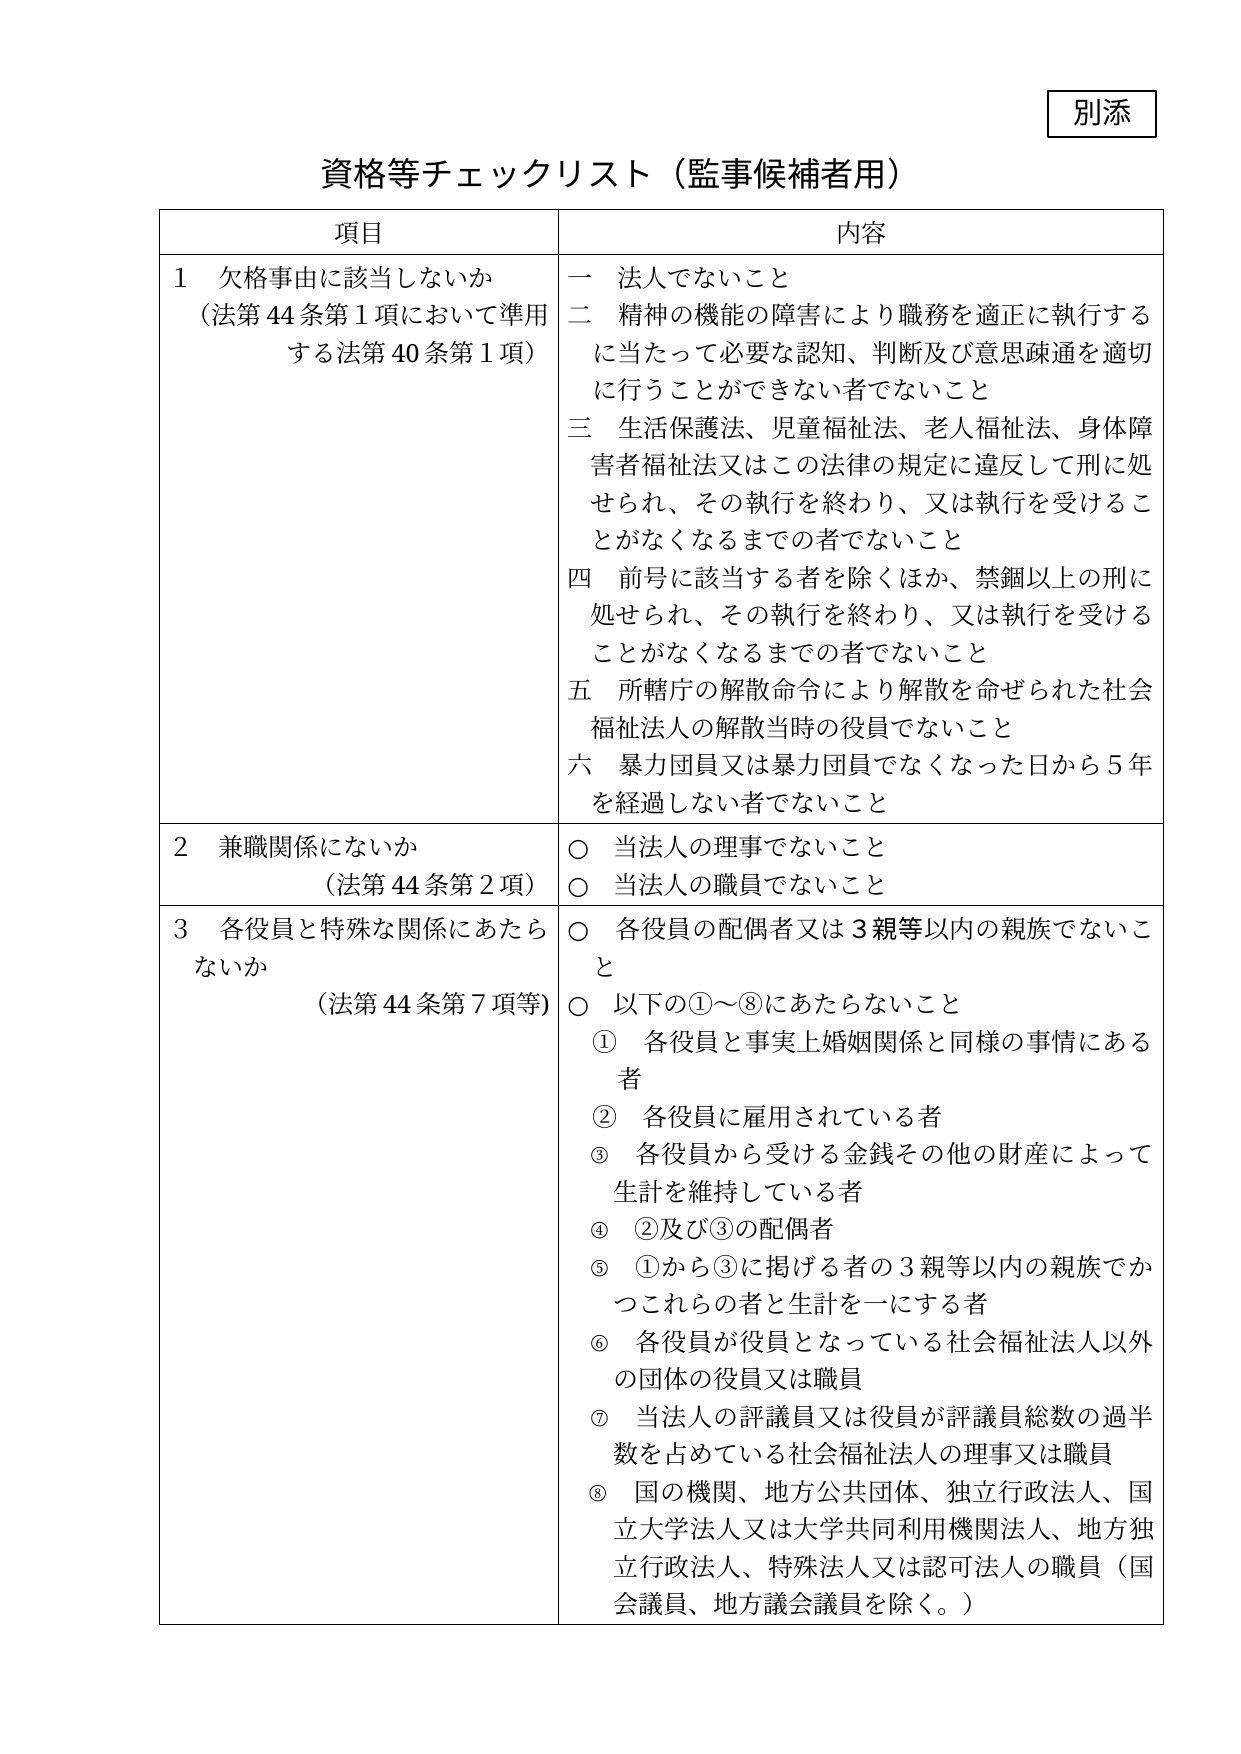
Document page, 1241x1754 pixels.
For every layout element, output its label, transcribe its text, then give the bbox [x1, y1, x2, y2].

table_cell ２ 兼職関係にないか （法第44条第２項） [160, 824, 558, 905]
table_cell ３ 各役員と特殊な関係にあたらないか （法第44条第７項等) [160, 906, 558, 1624]
table_cell ○ 当法人の理事でないこと ○ 当法人の職員でないこと [559, 824, 1163, 905]
text 資格等チェックリスト（監事候補者用） [148, 134, 1092, 209]
table_header 項目 [160, 210, 558, 254]
table_cell 一 法人でないこと 二 精神の機能の障害により職務を適正に執行するに当たって必要な認知、判断及び意思疎通を適切に行うことができない者でないこと 三 生活保護法、児童福祉法、老人福祉法、身体障害者福祉法又はこの法律の規定に違反して刑に処せられ、その執行を終わり、又は執行を受けることがなくなるまでの者でないこと 四 前号に該当する者を除くほか、禁錮以上の刑に処せられ、その執行を終わり、又は執行を受けることがなくなるまでの者でないこと 五 所轄庁の解散命令により解散を命ぜられた社会福祉法人の解散当時の役員でないこと 六 暴力団員又は暴力団員でなくなった日から５年を経過しない者でないこと [559, 255, 1163, 823]
table_cell ○ 各役員の配偶者又は３親等以内の親族でないこと ○ 以下の①～⑧にあたらないこと ① 各役員と事実上婚姻関係と同様の事情にある者 ② 各役員に雇用されている者 ③ 各役員から受ける金銭その他の財産によって生計を維持している者 ④ ②及び③の配偶者 ⑤ ①から③に掲げる者の３親等以内の親族でかつこれらの者と生計を一にする者 ⑥ 各役員が役員となっている社会福祉法人以外の団体の役員又は職員 ⑦ 当法人の評議員又は役員が評議員総数の過半数を占めている社会福祉法人の理事又は職員 ⑧ 国の機関、地方公共団体、独立行政法人、国立大学法人又は大学共同利用機関法人、地方独立行政法人、特殊法人又は認可法人の職員（国会議員、地方議会議員を除く。） [559, 906, 1163, 1624]
table_cell １ 欠格事由に該当しないか （法第44条第１項において準用する法第40条第１項） [160, 255, 558, 823]
table_header 内容 [559, 210, 1163, 254]
